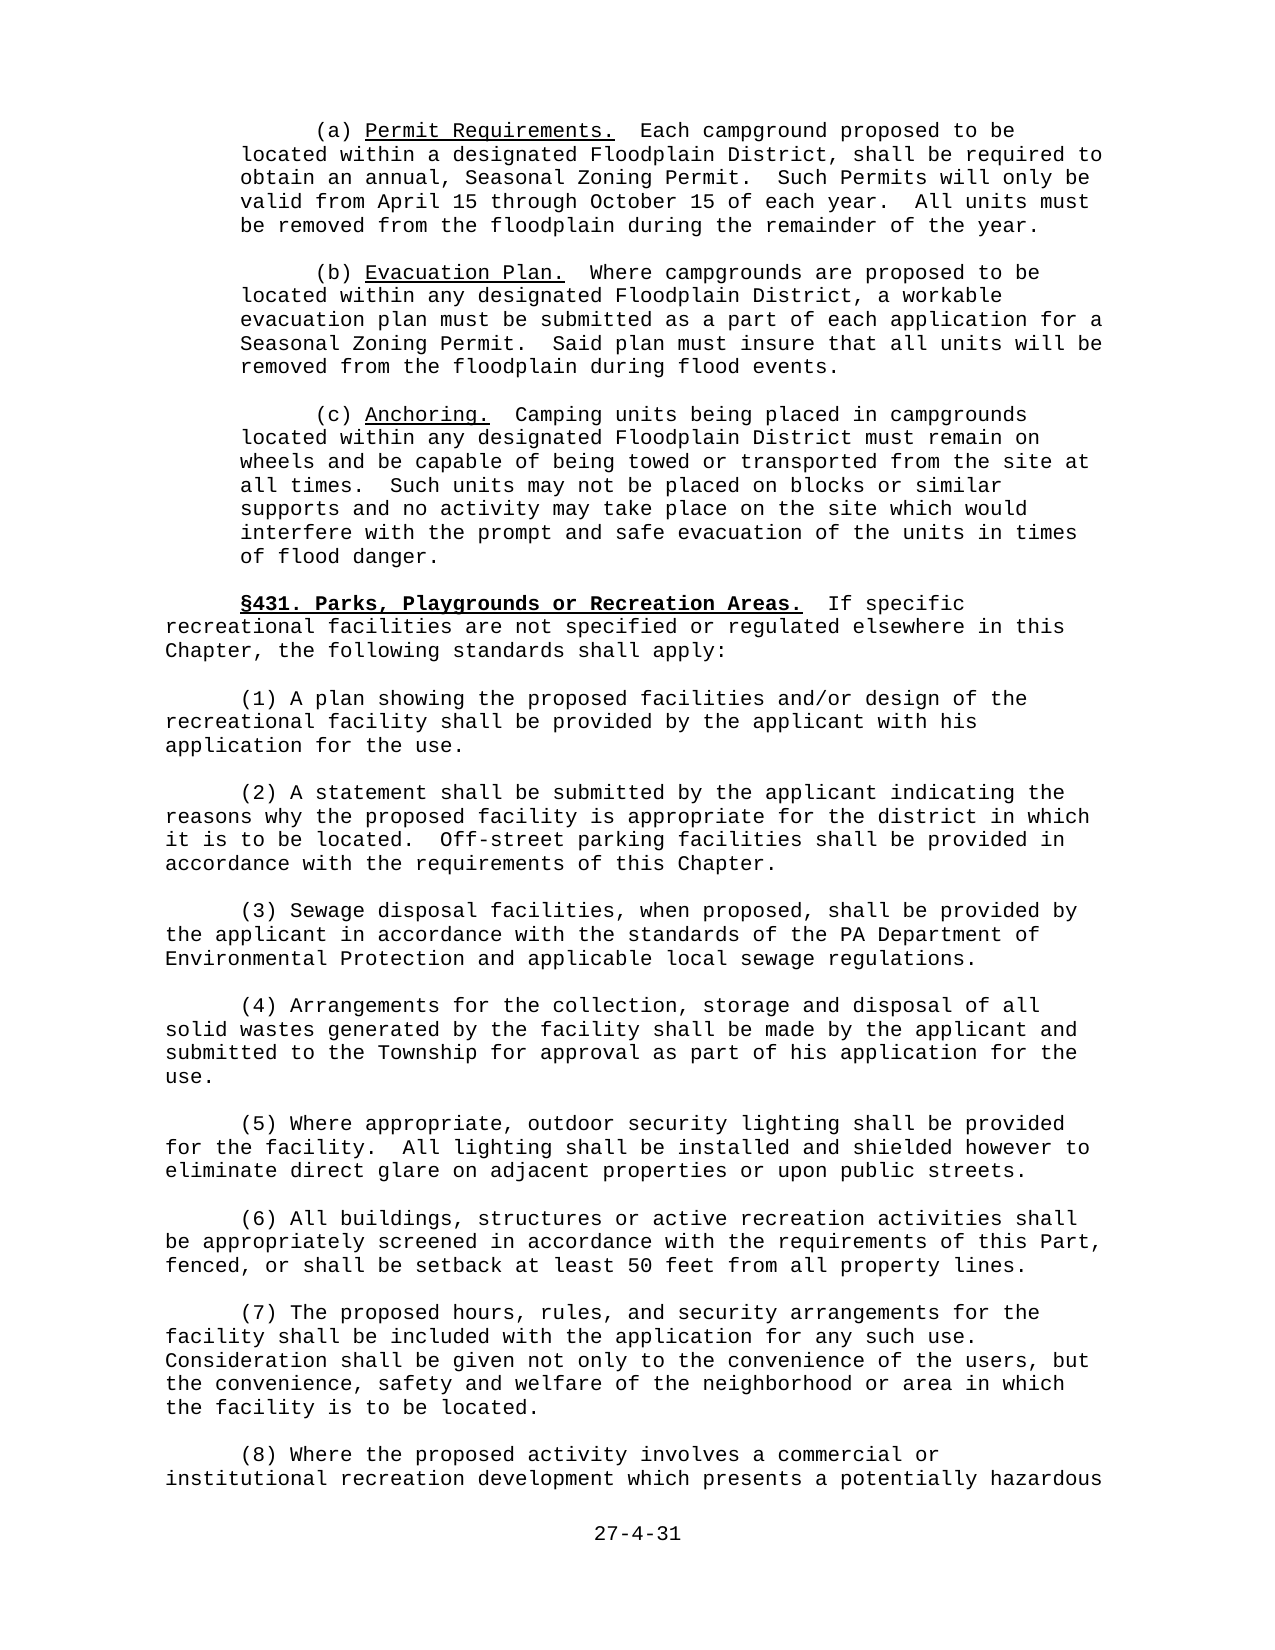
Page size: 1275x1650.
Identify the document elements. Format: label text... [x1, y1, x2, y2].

text (1) A plan showing the proposed facilities and/or design of the recreational facility shall be provided by the applicant with his application for the use. [165, 687, 1110, 758]
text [165, 1444, 1110, 1491]
text (7) The proposed hours, rules, and security arrangements for the facility shall be included with the application for any such use. Consideration shall be given not only to the convenience of the users, but the convenience, safety and welfare of the neighborhood or area in which the facility is to be located. [165, 1302, 1110, 1421]
text (c) Anchoring. Camping units being placed in campgrounds located within any designated Floodplain District must remain on wheels and be capable of being towed or transported from the site at all times. Such units may not be placed on blocks or similar supports and no activity may take place on the site which would interfere with the prompt and safe evacuation of the units in times of flood danger. [240, 404, 1110, 569]
text (6) All buildings, structures or active recreation activities shall be appropriately screened in accordance with the requirements of this Part, fenced, or shall be setback at least 50 feet from all property lines. [165, 1208, 1110, 1279]
text (4) Arrangements for the collection, storage and disposal of all solid wastes generated by the facility shall be made by the applicant and submitted to the Township for approval as part of his application for the use. [165, 995, 1110, 1089]
text (3) Sewage disposal facilities, when proposed, shall be provided by the applicant in accordance with the standards of the PA Department of Environmental Protection and applicable local sewage regulations. [165, 900, 1110, 971]
text (5) Where appropriate, outdoor security lighting shall be provided for the facility. All lighting shall be installed and shielded however to eliminate direct glare on adjacent properties or upon public streets. [165, 1113, 1110, 1184]
text (b) Evacuation Plan. Where campgrounds are proposed to be located within any designated Floodplain District, a workable evacuation plan must be submitted as a part of each application for a Seasonal Zoning Permit. Said plan must insure that all units will be removed from the floodplain during flood events. [240, 262, 1110, 380]
text §431. Parks, Playgrounds or Recreation Areas. If specific recreational facilities are not specified or regulated elsewhere in this Chapter, the following standards shall apply: [165, 593, 1110, 664]
text (a) Permit Requirements. Each campground proposed to be located within a designated Floodplain District, shall be required to obtain an annual, Seasonal Zoning Permit. Such Permits will only be valid from April 15 through October 15 of each year. All units must be removed from the floodplain during the remainder of the year. [240, 120, 1110, 238]
text (2) A statement shall be submitted by the applicant indicating the reasons why the proposed facility is appropriate for the district in which it is to be located. Off-street parking facilities shall be provided in accordance with the requirements of this Chapter. [165, 782, 1110, 877]
